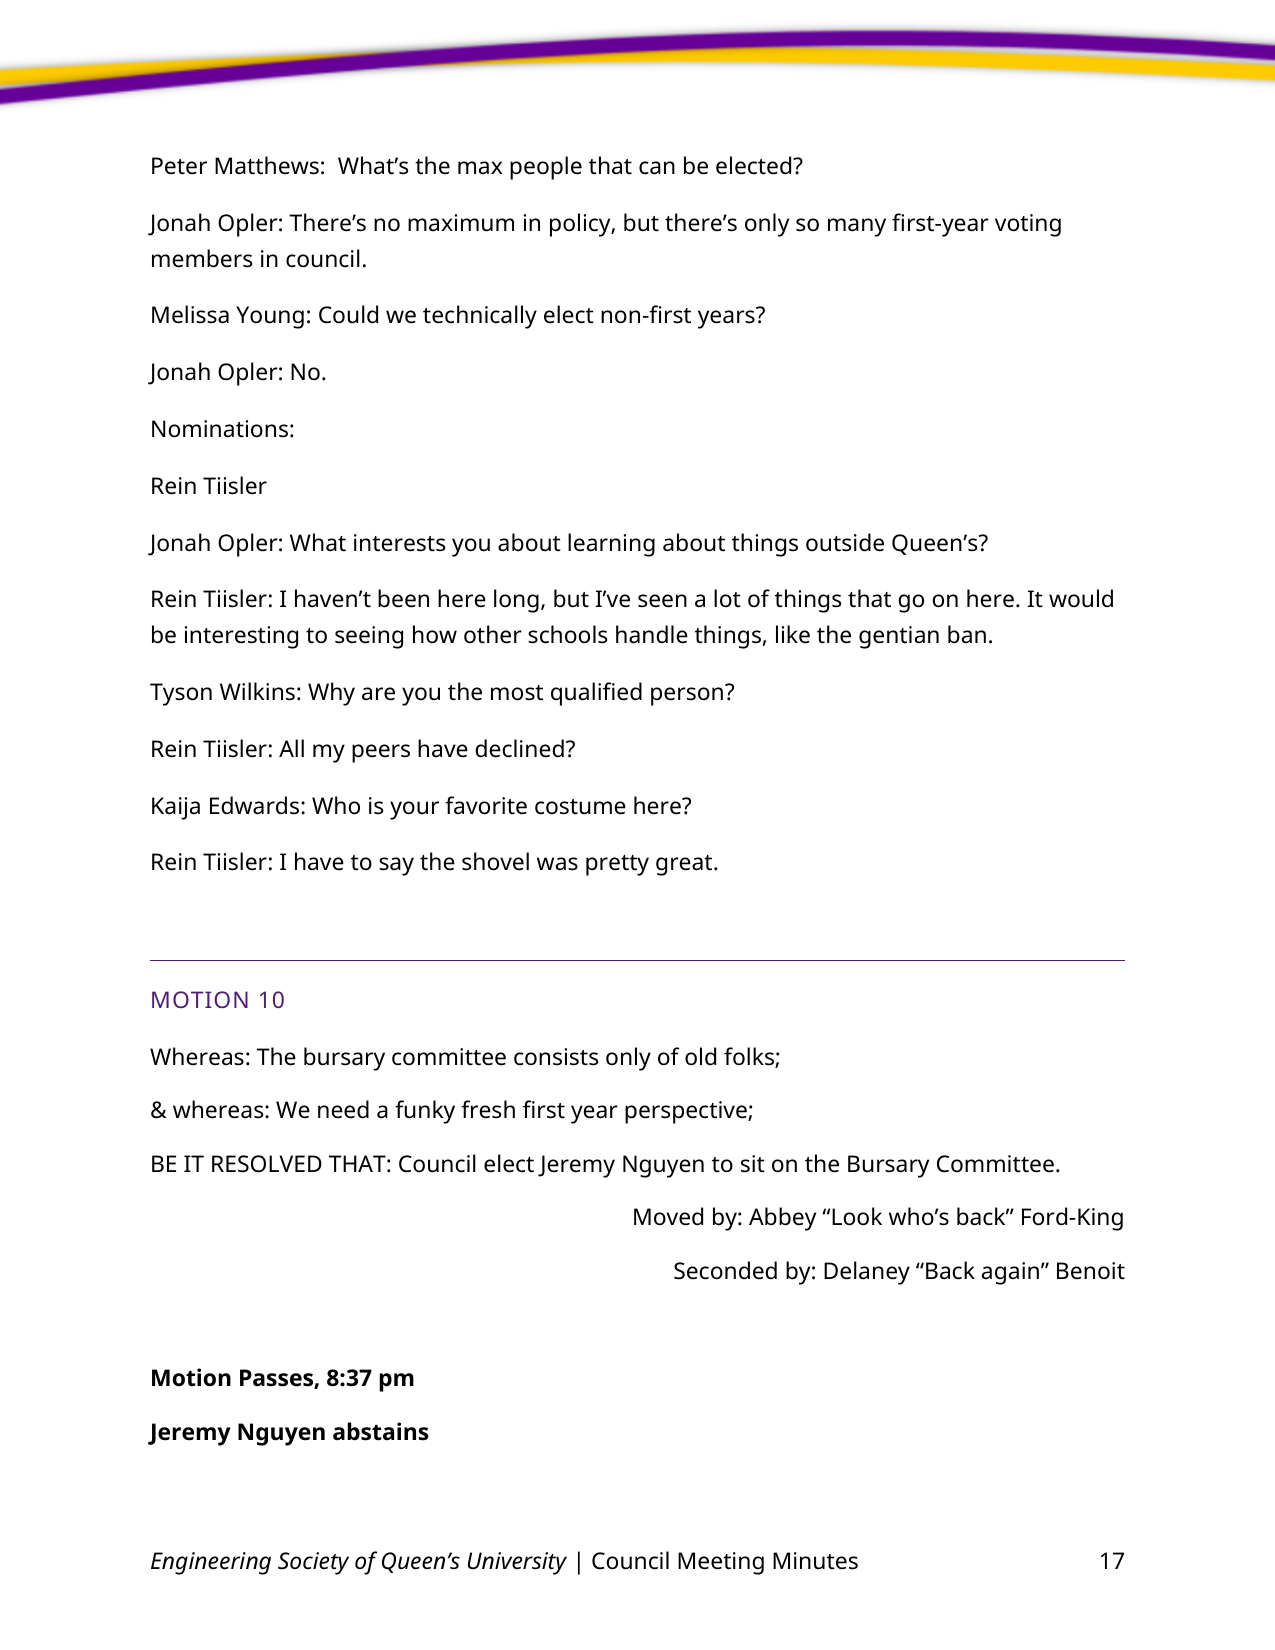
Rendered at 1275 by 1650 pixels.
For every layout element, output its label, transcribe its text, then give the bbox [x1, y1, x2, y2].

text Motion Passes, 8:37 pm [150, 1362, 1125, 1393]
text Rein Tiisler: I haven’t been here long, but I’ve seen a lot of things that go on here. It would be interesting to seeing how other schools handle things, like the gentian ban. [150, 583, 1125, 651]
text Moved by: Abbey “Look who’s back” Ford-King [150, 1201, 1125, 1233]
text Jeremy Nguyen abstains [150, 1416, 1125, 1447]
text Rein Tiisler: All my peers have declined? [150, 733, 1125, 764]
text MOTION 10 [150, 984, 1125, 1015]
text & whereas: We need a funky fresh first year perspective; [150, 1094, 1125, 1125]
text Melissa Young: Could we technically elect non-first years? [150, 299, 1125, 331]
text Whereas: The bursary committee consists only of old folks; [150, 1040, 1125, 1072]
text Jonah Opler: What interests you about learning about things outside Queen’s? [150, 527, 1125, 558]
text BE IT RESOLVED THAT: Council elect Jeremy Nguyen to sit on the Bursary Committee. [150, 1148, 1125, 1179]
picture [0, 21, 1275, 114]
text Rein Tiisler: I have to say the shovel was pretty great. [150, 846, 1125, 878]
text Kaija Edwards: Who is your favorite costume here? [150, 789, 1125, 821]
text Nominations: [150, 413, 1125, 444]
text Peter Matthews: What’s the max people that can be elected? [150, 150, 1125, 181]
text Tyson Wilkins: Why are you the most qualified person? [150, 676, 1125, 707]
text Rein Tiisler [150, 470, 1125, 501]
text Jonah Opler: No. [150, 356, 1125, 387]
text Jonah Opler: There’s no maximum in policy, but there’s only so many first-year voting members in council. [150, 207, 1125, 274]
text Seconded by: Delaney “Back again” Benoit [150, 1255, 1125, 1286]
